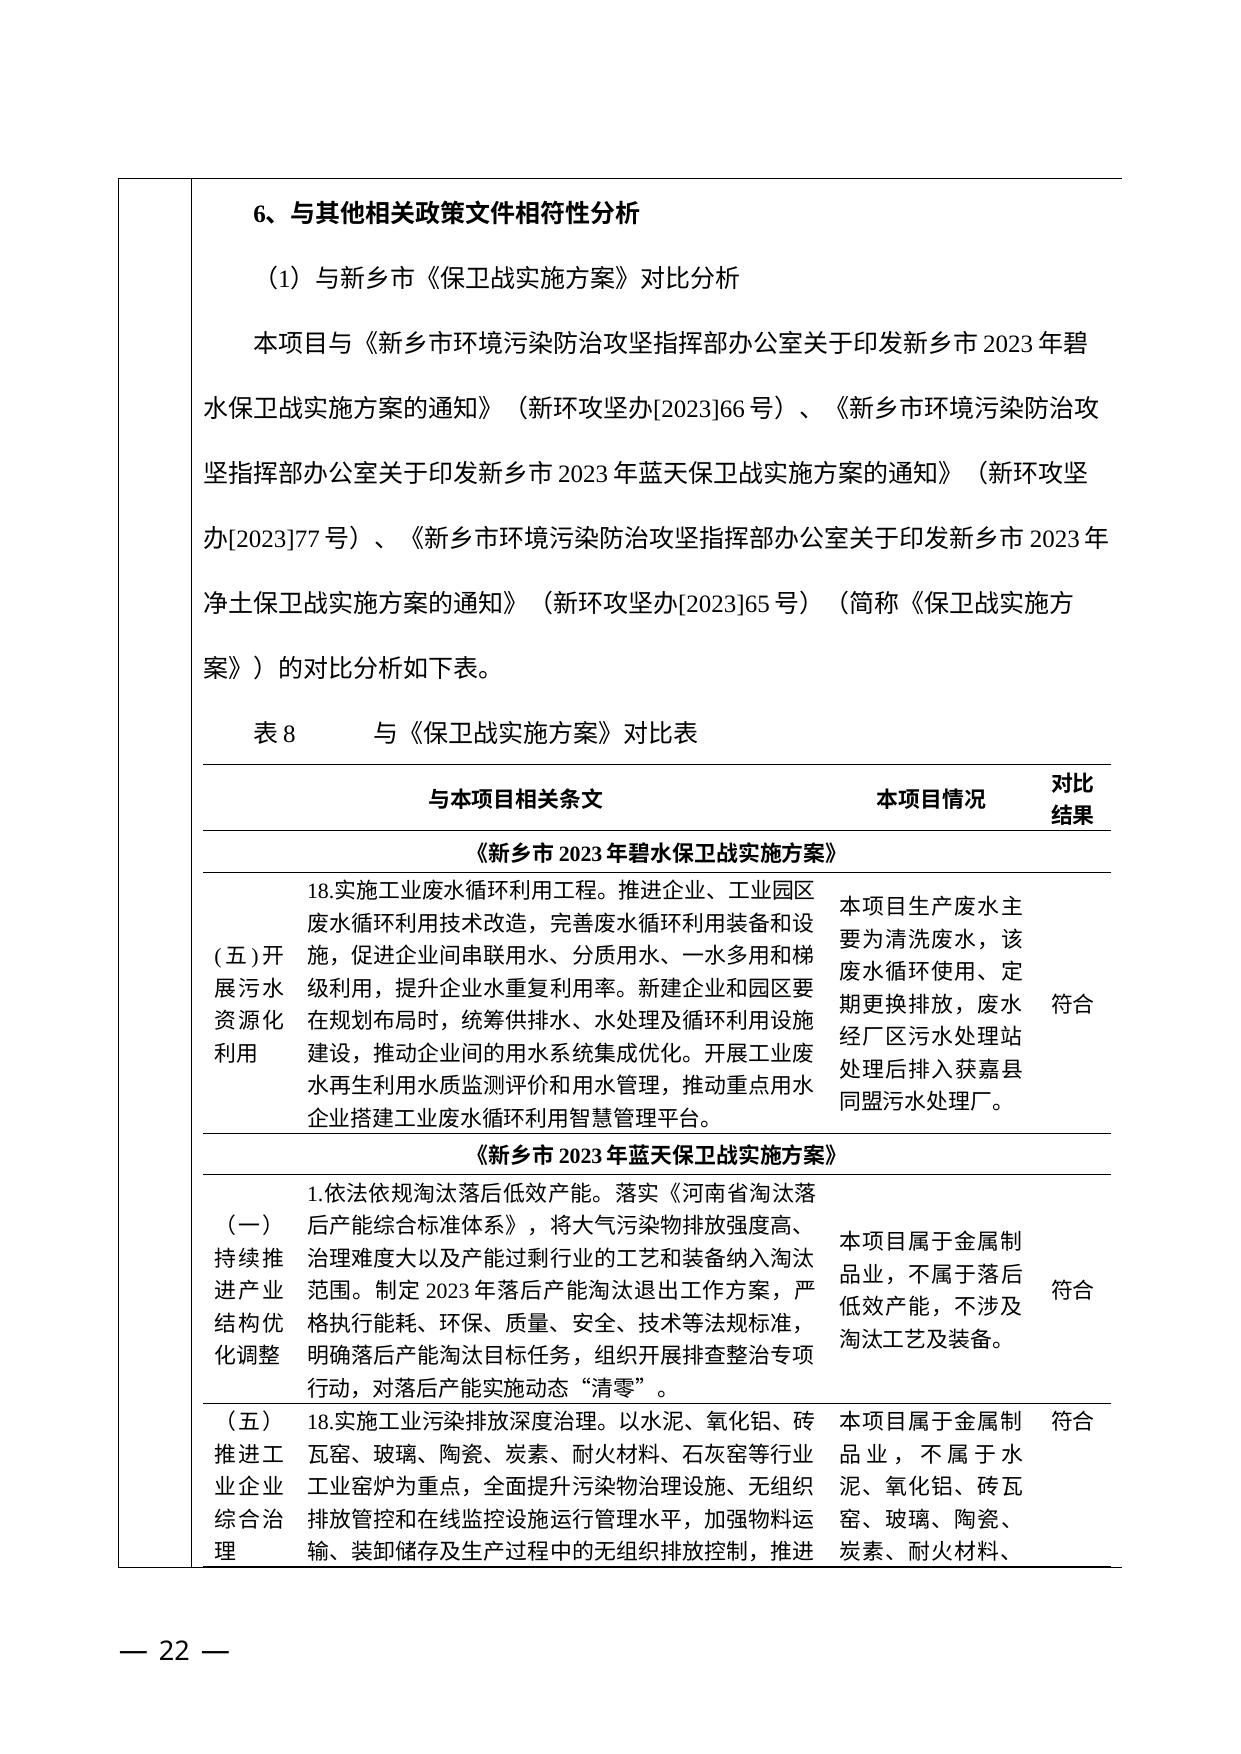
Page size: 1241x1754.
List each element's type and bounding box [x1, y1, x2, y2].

table_header [192, 179, 1122, 1567]
table_header [119, 179, 191, 1567]
